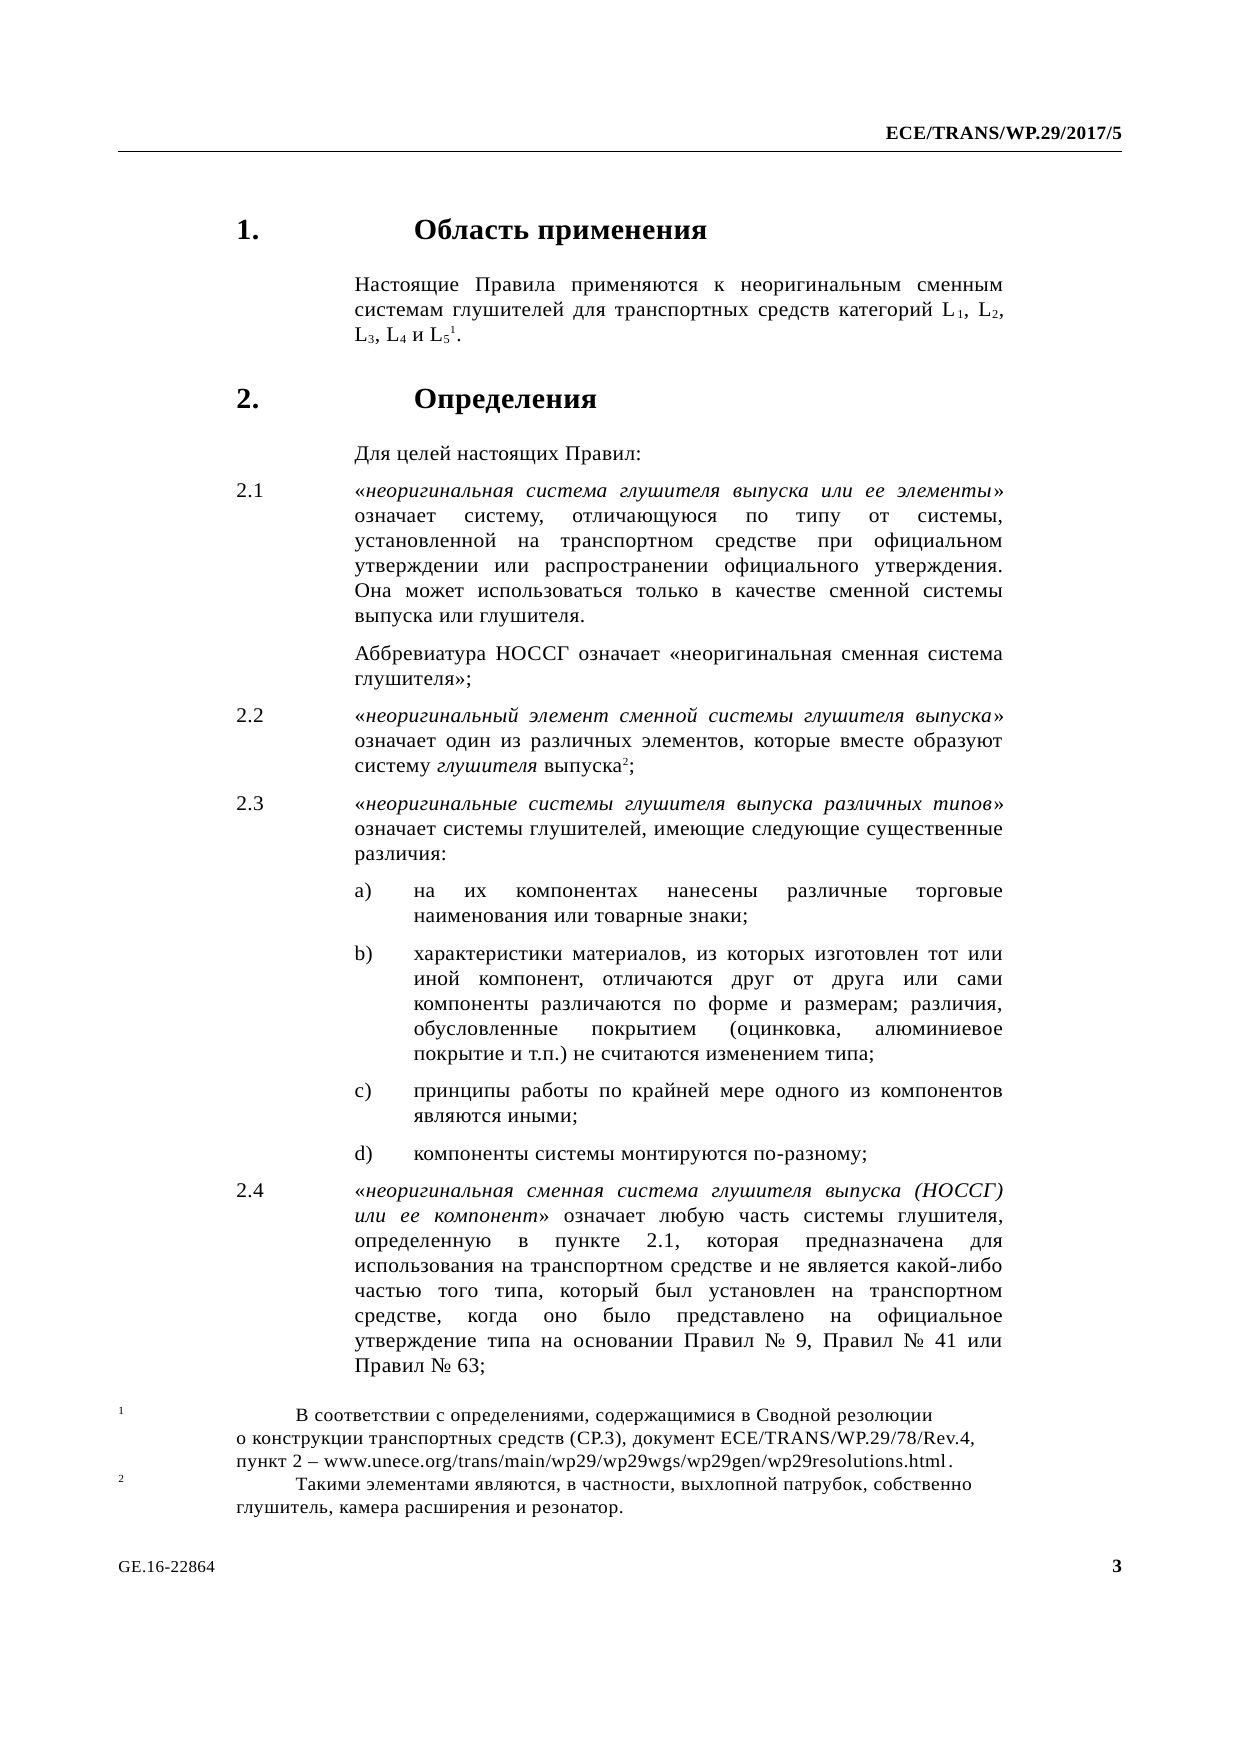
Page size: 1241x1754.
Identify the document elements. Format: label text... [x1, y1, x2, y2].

text 2.3 «неоригинальные системы глушителя выпуска различных типов» означает системы глушителей, имеющие следующие существенные различия: [236, 790, 1004, 865]
text 2.1 «неоригинальная система глушителя выпуска или ее элементы» означает систему, отличающуюся по типу от системы, установленной на транспортном средстве при официальном утверждении или распространении официального утверждения. Она может использоваться только в качестве сменной системы выпуска или глушителя. [236, 477, 1004, 627]
text 2.2 «неоригинальный элемент сменной системы глушителя выпуска» означает один из различных элементов, которые вместе образуют систему глушителя выпуска; [236, 702, 1004, 777]
text а) на их компонентах нанесены различные торговые наименования или товарные знаки; [236, 877, 1004, 927]
text Настоящие Правила применяются к неоригинальным сменным системам глушителей для транспортных средств категорий L1, L2, L3, L4 и L5. [354, 271, 1004, 346]
text 1. Область применения [236, 215, 1004, 246]
text d) компоненты системы монтируются по-разному; [236, 1140, 1004, 1165]
text Аббревиатура НОССГ означает «неоригинальная сменная система глушителя»; [236, 640, 1004, 690]
text 2.4 «неоригинальная сменная система глушителя выпуска (НОССГ) или ее компонент» означает любую часть системы глушителя, определенную в пункте 2.1, которая предназначена для использования на транспортном средстве и не является какой-либо частью того типа, который был установлен на транспортном средстве, когда оно было представлено на официальное утверждение типа на основании Правил № 9, Правил № 41 или Правил № 63; [236, 1177, 1004, 1377]
text 2. Определения [236, 383, 1004, 415]
text b) характеристики материалов, из которых изготовлен тот или иной компонент, отличаются друг от друга или сами компоненты различаются по форме и размерам; различия, обусловленные покрытием (оцинковка, алюминиевое покрытие и т.п.) не считаются изменением типа; [236, 940, 1004, 1065]
text Для целей настоящих Правил: [236, 440, 1004, 465]
text c) принципы работы по крайней мере одного из компонентов являются иными; [236, 1077, 1004, 1127]
